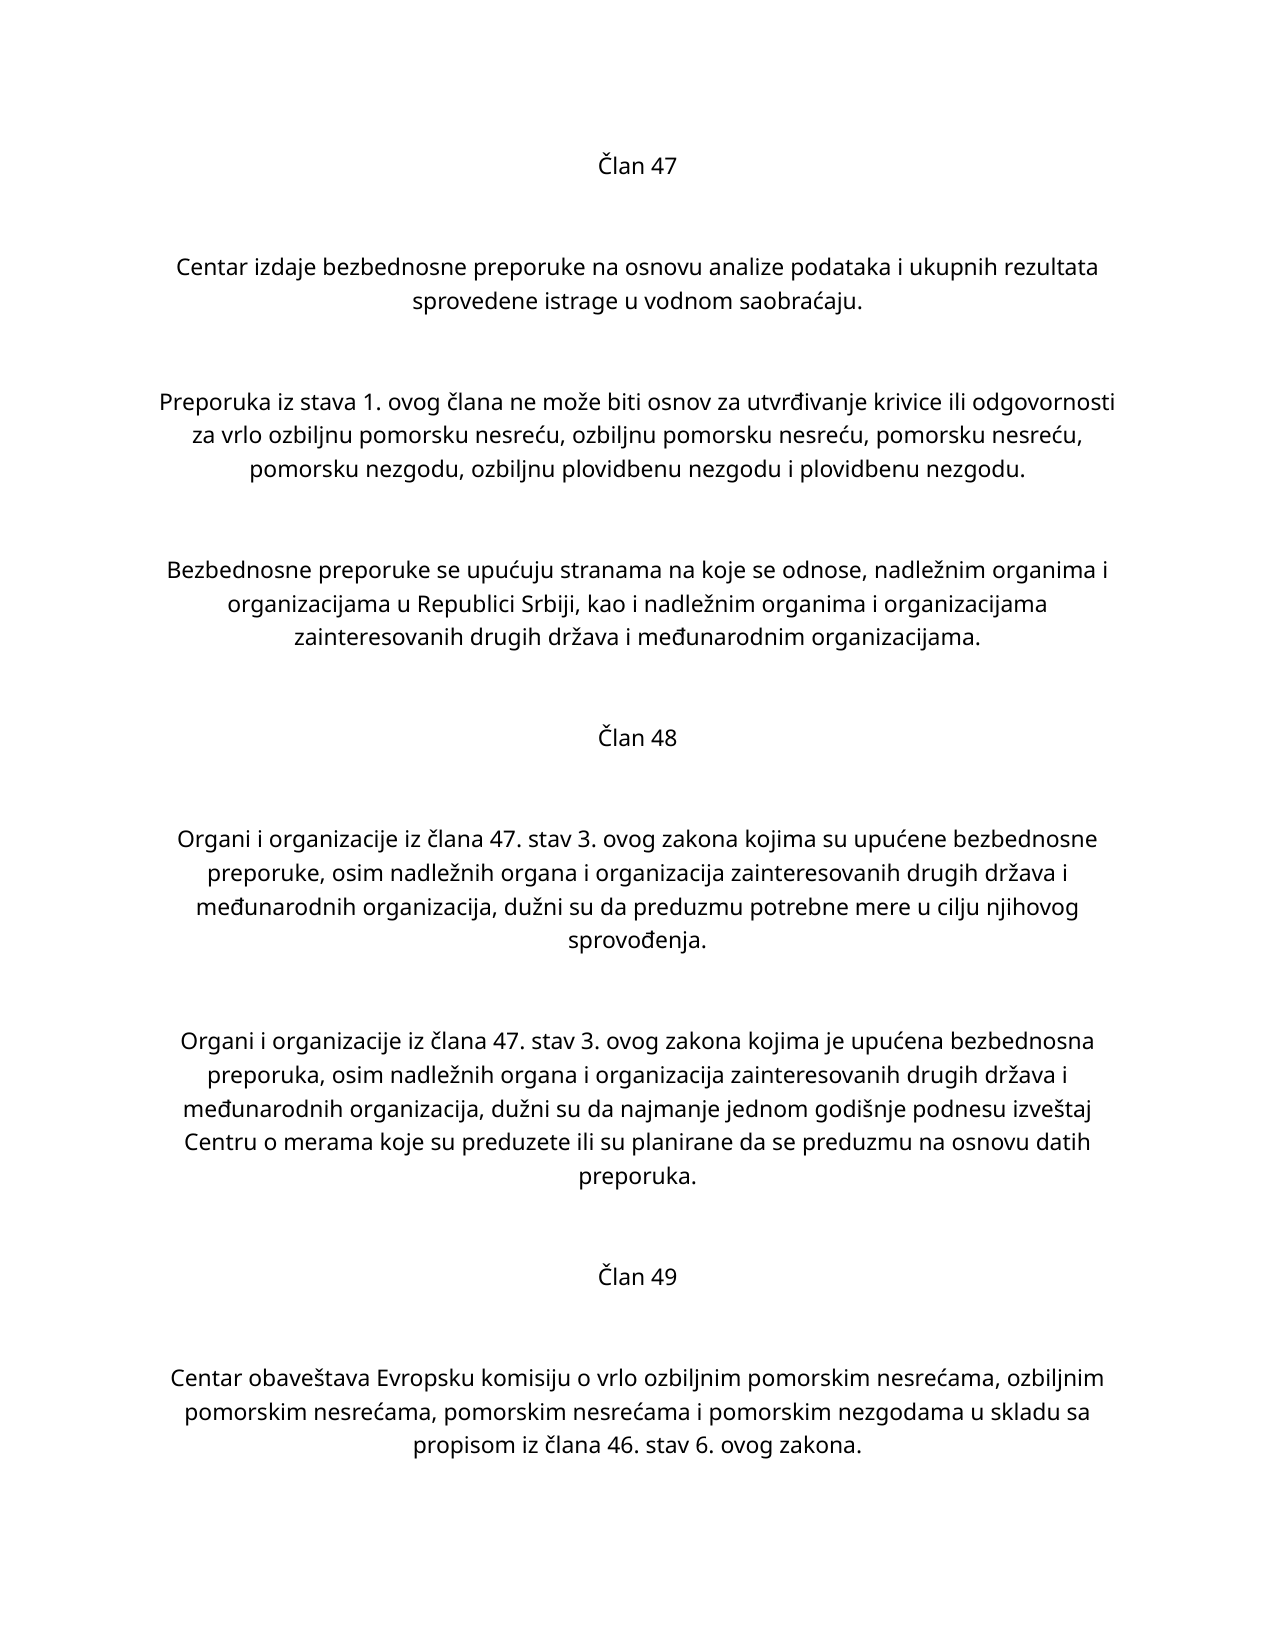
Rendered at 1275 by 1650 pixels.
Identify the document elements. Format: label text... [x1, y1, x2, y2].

text Centar obaveštava Evropsku komisiju o vrlo ozbiljnim pomorskim nesrećama, ozbiljnim pomorskim nesrećama, pomorskim nesrećama i pomorskim nezgodama u skladu sa propisom iz člana 46. stav 6. ovog zakona. [150, 1362, 1125, 1460]
text Član 49 [150, 1261, 1125, 1292]
text Član 47 [150, 150, 1125, 181]
text Bezbednosne preporuke se upućuju stranama na koje se odnose, nadležnim organima i organizacijama u Republici Srbiji, kao i nadležnim organima i organizacijama zainteresovanih drugih država i međunarodnim organizacijama. [150, 554, 1125, 652]
text Član 48 [150, 722, 1125, 753]
text Preporuka iz stava 1. ovog člana ne može biti osnov za utvrđivanje krivice ili odgovornosti za vrlo ozbiljnu pomorsku nesreću, ozbiljnu pomorsku nesreću, pomorsku nesreću, pomorsku nezgodu, ozbiljnu plovidbenu nezgodu i plovidbenu nezgodu. [150, 385, 1125, 484]
text Centar izdaje bezbednosne preporuke na osnovu analize podataka i ukupnih rezultata sprovedene istrage u vodnom saobraćaju. [150, 251, 1125, 316]
text Organi i organizacije iz člana 47. stav 3. ovog zakona kojima je upućena bezbednosna preporuka, osim nadležnih organa i organizacija zainteresovanih drugih država i međunarodnih organizacija, dužni su da najmanje jednom godišnje podnesu izveštaj Centru o merama koje su preduzete ili su planirane da se preduzmu na osnovu datih preporuka. [150, 1025, 1125, 1191]
text Organi i organizacije iz člana 47. stav 3. ovog zakona kojima su upućene bezbednosne preporuke, osim nadležnih organa i organizacija zainteresovanih drugih država i međunarodnih organizacija, dužni su da preduzmu potrebne mere u cilju njihovog sprovođenja. [150, 823, 1125, 955]
